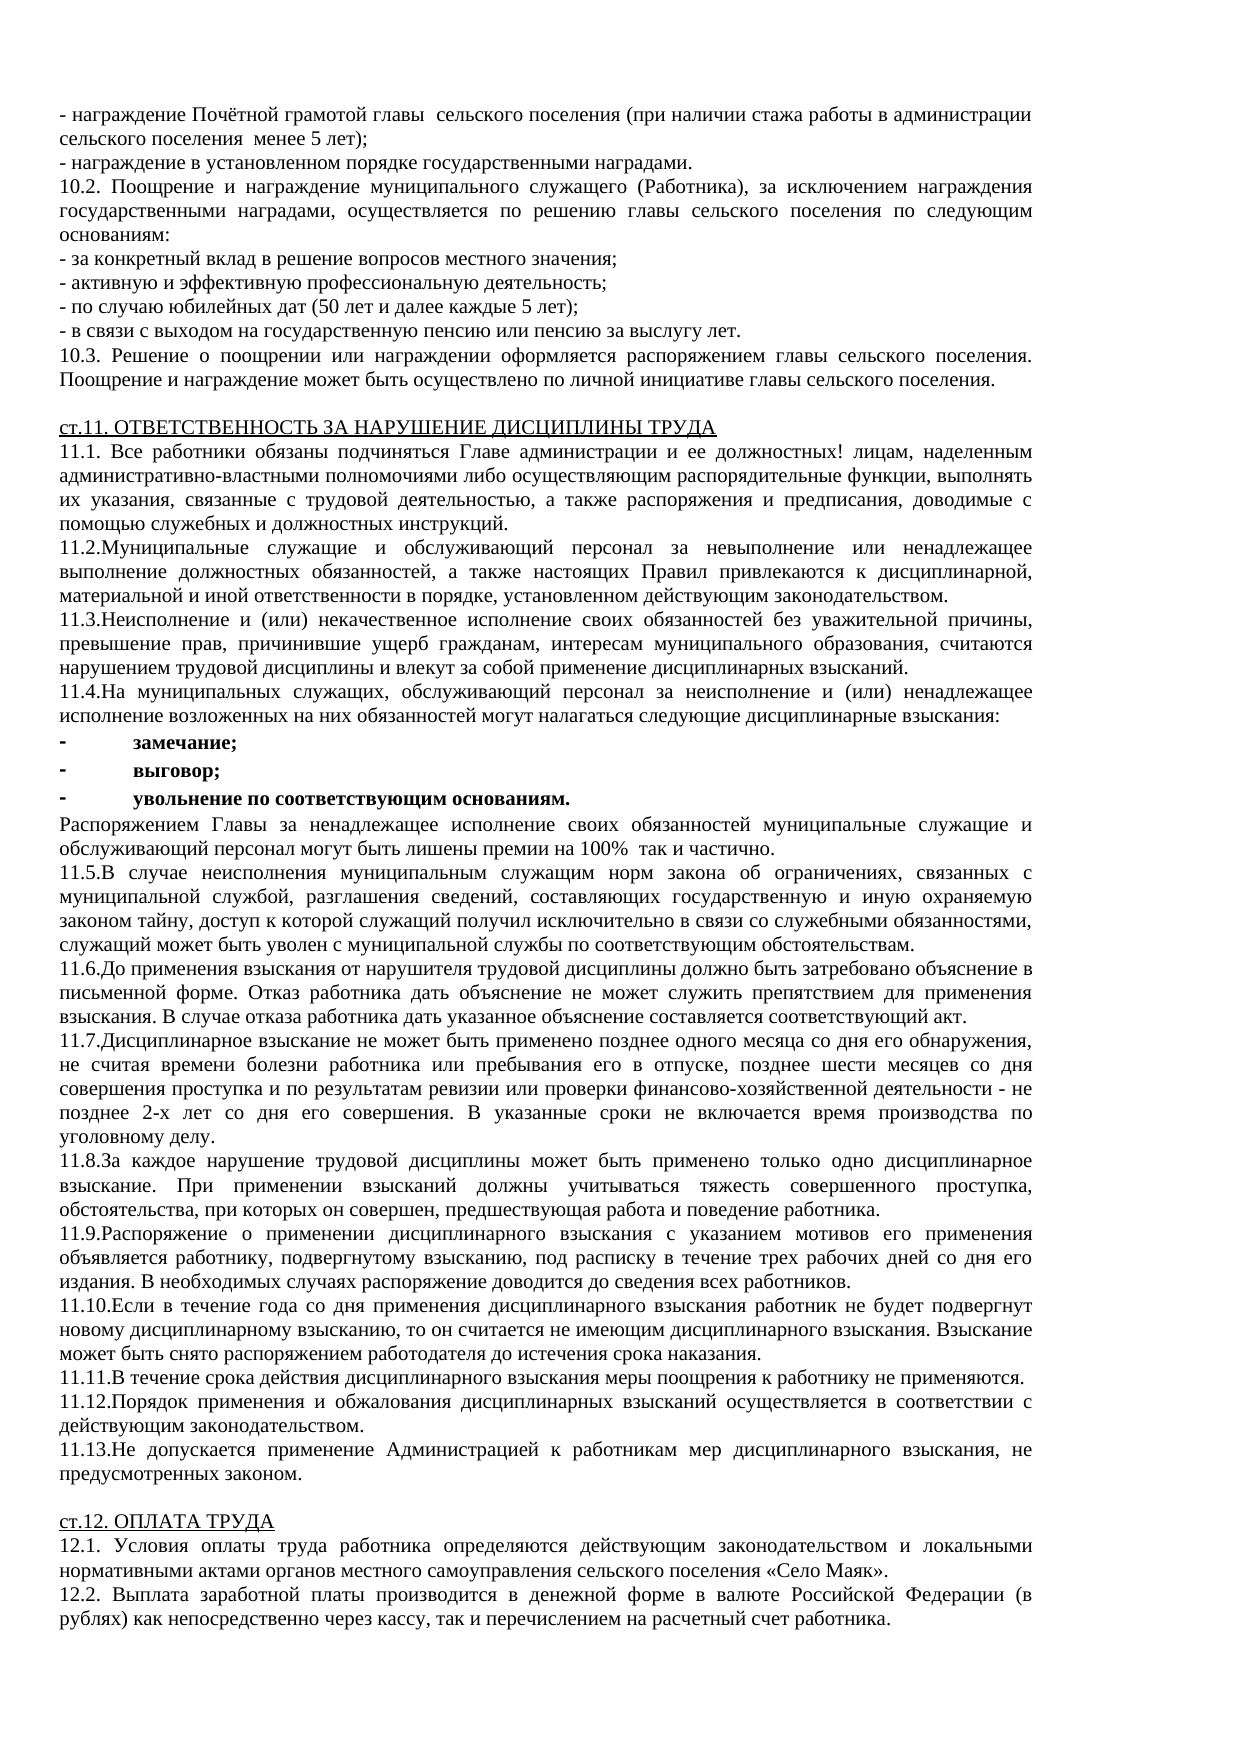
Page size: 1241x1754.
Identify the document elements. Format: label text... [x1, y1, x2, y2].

text 11.9.Распоряжение о применении дисциплинарного взыскания с указанием мотивов его применения объявляется работнику, подвергнутому взысканию, под расписку в течение трех рабочих дней со дня его издания. В необходимых случаях распоряжение доводится до сведения всех работников. [59, 1221, 1033, 1293]
text ст.11. ОТВЕТСТВЕННОСТЬ ЗА НАРУШЕНИЕ ДИСЦИПЛИНЫ ТРУДА [59, 415, 1033, 439]
list выговор; [59, 756, 1033, 783]
list замечание; [59, 727, 1033, 756]
text 11.5.В случае неисполнения муниципальным служащим норм закона об ограничениях, связанных с муниципальной службой, разглашения сведений, составляющих государственную и иную охраняемую законом тайну, доступ к которой служащий получил исключительно в связи со служебными обязанностями, служащий может быть уволен с муниципальной службы по соответствующим обстоятельствам. [59, 860, 1033, 956]
text - награждение Почётной грамотой главы сельского поселения (при наличии стажа работы в администрации сельского поселения менее 5 лет); [59, 102, 1033, 150]
text 11.4.На муниципальных служащих, обслуживающий персонал за неисполнение и (или) ненадлежащее исполнение возложенных на них обязанностей могут налагаться следующие дисциплинарные взыскания: [59, 679, 1033, 727]
text - в связи с выходом на государственную пенсию или пенсию за выслугу лет. [59, 318, 1033, 342]
text ст.12. ОПЛАТА ТРУДА [59, 1509, 1033, 1533]
text - награждение в установленном порядке государственными наградами. [59, 150, 1033, 174]
text 11.2.Муниципальные служащие и обслуживающий персонал за невыполнение или ненадлежащее выполнение должностных обязанностей, а также настоящих Правил привлекаются к дисциплинарной, материальной и иной ответственности в порядке, установленном действующим законодательством. [59, 535, 1033, 607]
text 12.2. Выплата заработной платы производится в денежной форме в валюте Российской Федерации (в рублях) как непосредственно через кассу, так и перечислением на расчетный счет работника. [59, 1582, 1033, 1630]
text - активную и эффективную профессиональную деятельность; [59, 270, 1033, 294]
text 11.11.В течение срока действия дисциплинарного взыскания меры поощрения к работнику не применяются. [59, 1365, 1033, 1389]
text 11.1. Все работники обязаны подчиняться Главе администрации и ее должностных! лицам, наделенным административно-властными полномочиями либо осуществляющим распорядительные функции, выполнять их указания, связанные с трудовой деятельностью, а также распоряжения и предписания, доводимые с помощью служебных и должностных инструкций. [59, 439, 1033, 535]
text 11.12.Порядок применения и обжалования дисциплинарных взысканий осуществляется в соответствии с действующим законодательством. [59, 1389, 1033, 1437]
list увольнение по соответствующим основаниям. [59, 783, 1033, 812]
text 11.7.Дисциплинарное взыскание не может быть применено позднее одного месяца со дня его обнаружения, не считая времени болезни работника или пребывания его в отпуске, позднее шести месяцев со дня совершения проступка и по результатам ревизии или проверки финансово-хозяйственной деятельности - не позднее 2-х лет со дня его совершения. В указанные сроки не включается время производства по уголовному делу. [59, 1028, 1033, 1148]
text 11.3.Неисполнение и (или) некачественное исполнение своих обязанностей без уважительной причины, превышение прав, причинившие ущерб гражданам, интересам муниципального образования, считаются нарушением трудовой дисциплины и влекут за собой применение дисциплинарных взысканий. [59, 607, 1033, 679]
text 12.1. Условия оплаты труда работника определяются действующим законодательством и локальными нормативными актами органов местного самоуправления сельского поселения «Село Маяк». [59, 1533, 1033, 1582]
text 11.10.Если в течение года со дня применения дисциплинарного взыскания работник не будет подвергнут новому дисциплинарному взысканию, то он считается не имеющим дисциплинарного взыскания. Взыскание может быть снято распоряжением работодателя до истечения срока наказания. [59, 1293, 1033, 1365]
text 11.6.До применения взыскания от нарушителя трудовой дисциплины должно быть затребовано объяснение в письменной форме. Отказ работника дать объяснение не может служить препятствием для применения взыскания. В случае отказа работника дать указанное объяснение составляется соответствующий акт. [59, 956, 1033, 1028]
text - за конкретный вклад в решение вопросов местного значения; [59, 246, 1033, 270]
text 11.8.За каждое нарушение трудовой дисциплины может быть применено только одно дисциплинарное взыскание. При применении взысканий должны учитываться тяжесть совершенного проступка, обстоятельства, при которых он совершен, предшествующая работа и поведение работника. [59, 1148, 1033, 1221]
text 11.13.Не допускается применение Администрацией к работникам мер дисциплинарного взыскания, не предусмотренных законом. [59, 1437, 1033, 1485]
text 10.3. Решение о поощрении или награждении оформляется распоряжением главы сельского поселения. Поощрение и награждение может быть осуществлено по личной инициативе главы сельского поселения. [59, 342, 1033, 391]
text - по случаю юбилейных дат (50 лет и далее каждые 5 лет); [59, 294, 1033, 318]
text Распоряжением Главы за ненадлежащее исполнение своих обязанностей муниципальные служащие и обслуживающий персонал могут быть лишены премии на 100% так и частично. [59, 812, 1033, 860]
text 10.2. Поощрение и награждение муниципального служащего (Работника), за исключением награждения государственными наградами, осуществляется по решению главы сельского поселения по следующим основаниям: [59, 174, 1033, 246]
